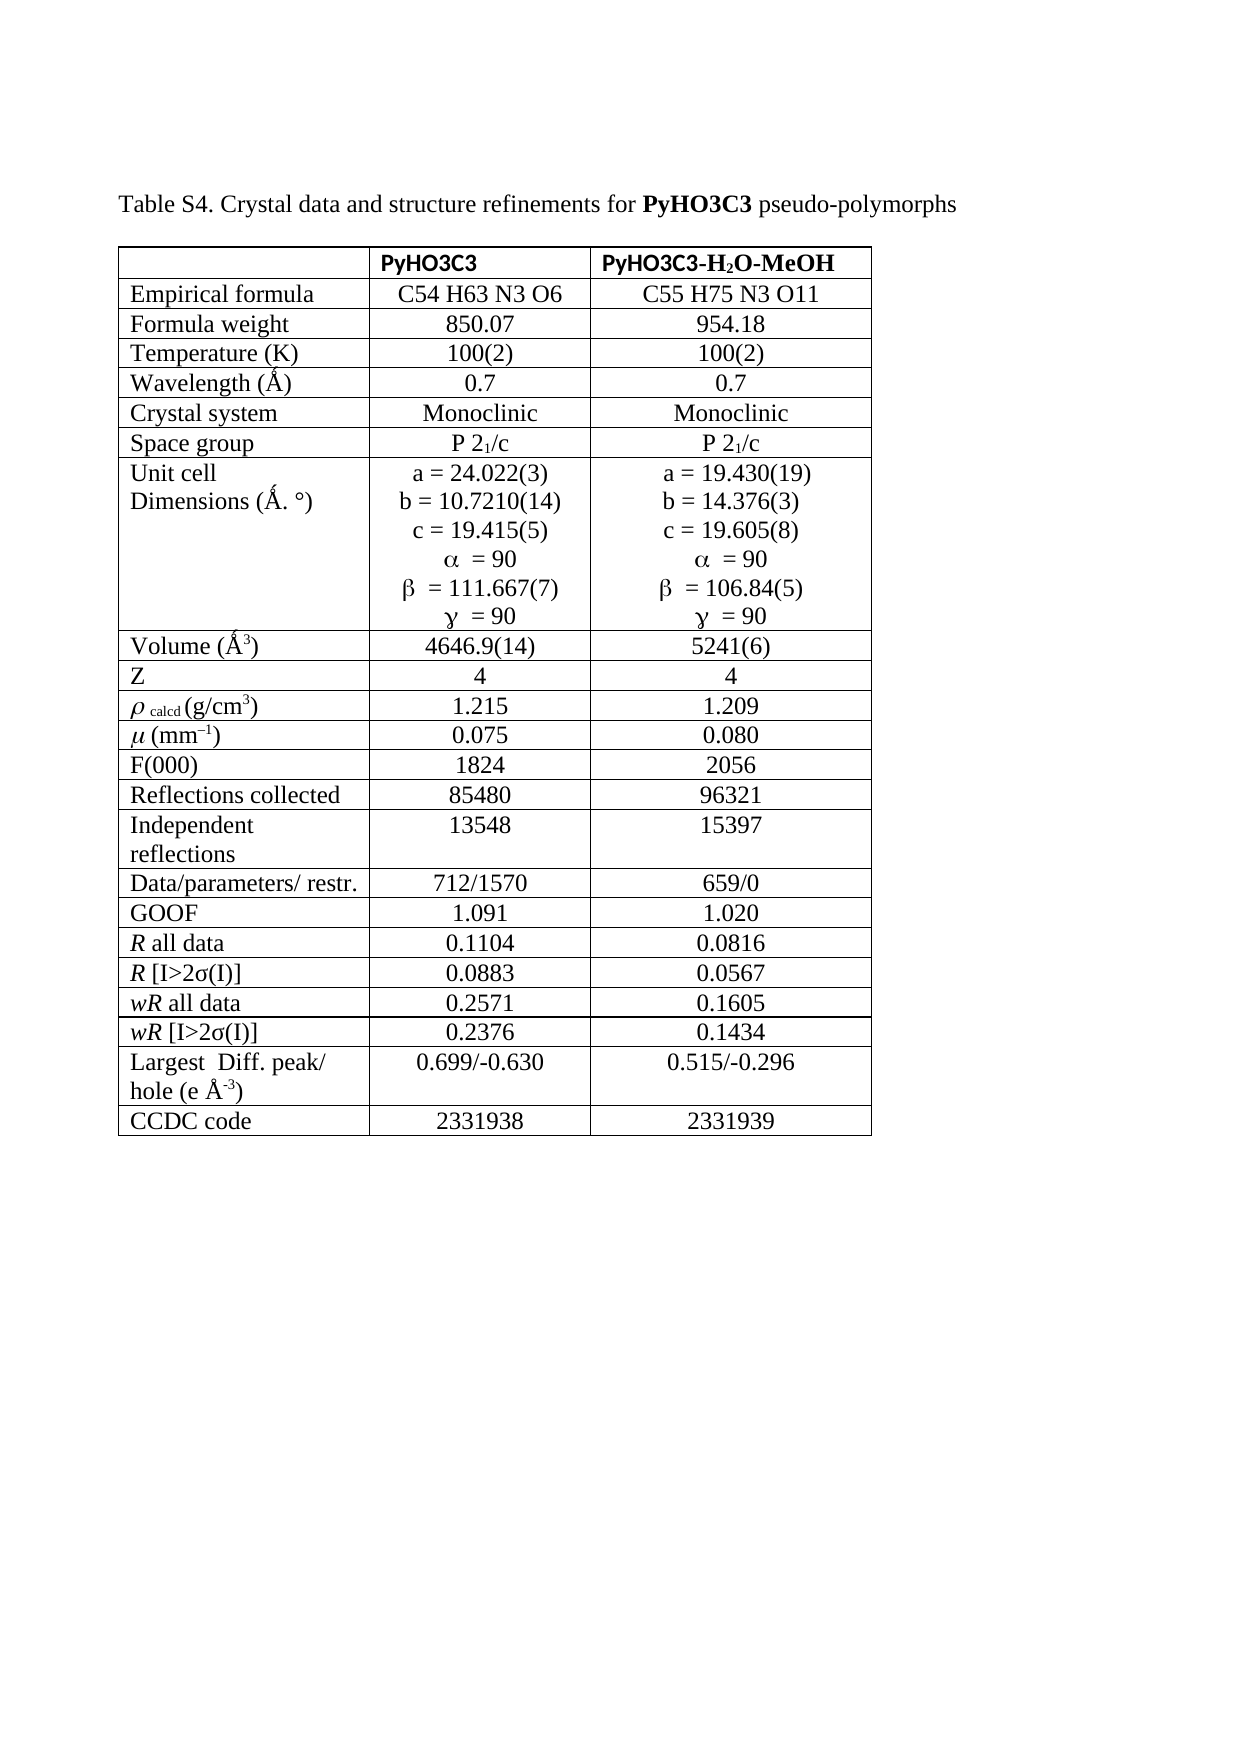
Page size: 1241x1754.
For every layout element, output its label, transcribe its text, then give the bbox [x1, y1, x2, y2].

table_cell a = 24.022(3) b = 10.7210(14) c = 19.415(5) = 90 = 111.667(7) = 90 [370, 458, 590, 630]
table_cell P 21/c [370, 428, 590, 457]
table_cell 5241(6) [591, 631, 871, 660]
table_cell 0.1605 [591, 988, 871, 1016]
table_cell R [I>2σ(I)] [119, 958, 369, 987]
table_cell 1.091 [370, 898, 590, 927]
table_cell Monoclinic [591, 398, 871, 427]
table_cell 0.1434 [591, 1018, 871, 1046]
table_header [119, 248, 369, 278]
table_cell Volume (Ǻ3) [119, 631, 369, 660]
table_cell 0.2376 [370, 1018, 590, 1046]
table_cell GOOF [119, 898, 369, 927]
table_cell 1.215 [370, 691, 590, 719]
table_cell  (mm–1) [119, 721, 369, 749]
table_cell Z [119, 661, 369, 690]
table_cell Empirical formula [119, 279, 369, 308]
table_cell 0.080 [591, 721, 871, 749]
table_cell 712/1570 [370, 869, 590, 897]
table_cell Formula weight [119, 309, 369, 337]
table_cell Monoclinic [370, 398, 590, 427]
table_cell 0.7 [370, 368, 590, 397]
table_cell P 21/c [591, 428, 871, 457]
table_cell wR [I>2σ(I)] [119, 1018, 369, 1046]
table_cell 0.515/-0.296 [591, 1047, 871, 1105]
table_cell Largest Diff. peak/ hole (e Å-3) [119, 1047, 369, 1105]
table_cell 0.0883 [370, 958, 590, 987]
table_cell 85480 [370, 780, 590, 809]
table_cell 0.075 [370, 721, 590, 749]
table_cell wR all data [119, 988, 369, 1016]
table_cell 4646.9(14) [370, 631, 590, 660]
table_cell 0.699/-0.630 [370, 1047, 590, 1105]
table_cell Temperature (K) [119, 339, 369, 367]
table_cell 0.2571 [370, 988, 590, 1016]
table_cell CCDC code [119, 1106, 369, 1134]
table_cell Space group [119, 428, 369, 457]
table_cell Data/parameters/ restr. [119, 869, 369, 897]
table_cell Unit cell Dimensions (Ǻ. °) [119, 458, 369, 630]
table_cell 2331939 [591, 1106, 871, 1134]
table_cell 100(2) [591, 339, 871, 367]
table_cell Independent reflections [119, 810, 369, 867]
table_cell 1824 [370, 750, 590, 779]
table_header PyHO3C3 [370, 248, 590, 278]
table_cell 850.07 [370, 309, 590, 337]
table_cell C55 H75 N3 O11 [591, 279, 871, 308]
table_cell 0.7 [591, 368, 871, 397]
table_cell 4 [591, 661, 871, 690]
table_cell 0.1104 [370, 928, 590, 957]
table_cell 0.0816 [591, 928, 871, 957]
table_cell 2331938 [370, 1106, 590, 1134]
table_cell 954.18 [591, 309, 871, 337]
table_cell 4 [370, 661, 590, 690]
table_cell 1.020 [591, 898, 871, 927]
table_cell 96321 [591, 780, 871, 809]
table_cell 13548 [370, 810, 590, 867]
table_cell a = 19.430(19) b = 14.376(3) c = 19.605(8) = 90 = 106.84(5) = 90 [591, 458, 871, 630]
text Table S4. Crystal data and structure refinements for PyHO3C3 pseudo-polymorphs [118, 189, 1122, 218]
table_cell C54 H63 N3 O6 [370, 279, 590, 308]
table_cell F(000) [119, 750, 369, 779]
table_cell Crystal system [119, 398, 369, 427]
table_cell 2056 [591, 750, 871, 779]
table_cell 0.0567 [591, 958, 871, 987]
table_cell R all data [119, 928, 369, 957]
table_cell  calcd (g/cm3) [119, 691, 369, 719]
table_cell 1.209 [591, 691, 871, 719]
table_cell Reflections collected [119, 780, 369, 809]
table_cell 659/0 [591, 869, 871, 897]
table_cell Wavelength (Ǻ) [119, 368, 369, 397]
table_cell 100(2) [370, 339, 590, 367]
table_header PyHO3C3-H2O-MeOH [591, 248, 871, 278]
table_cell 15397 [591, 810, 871, 867]
